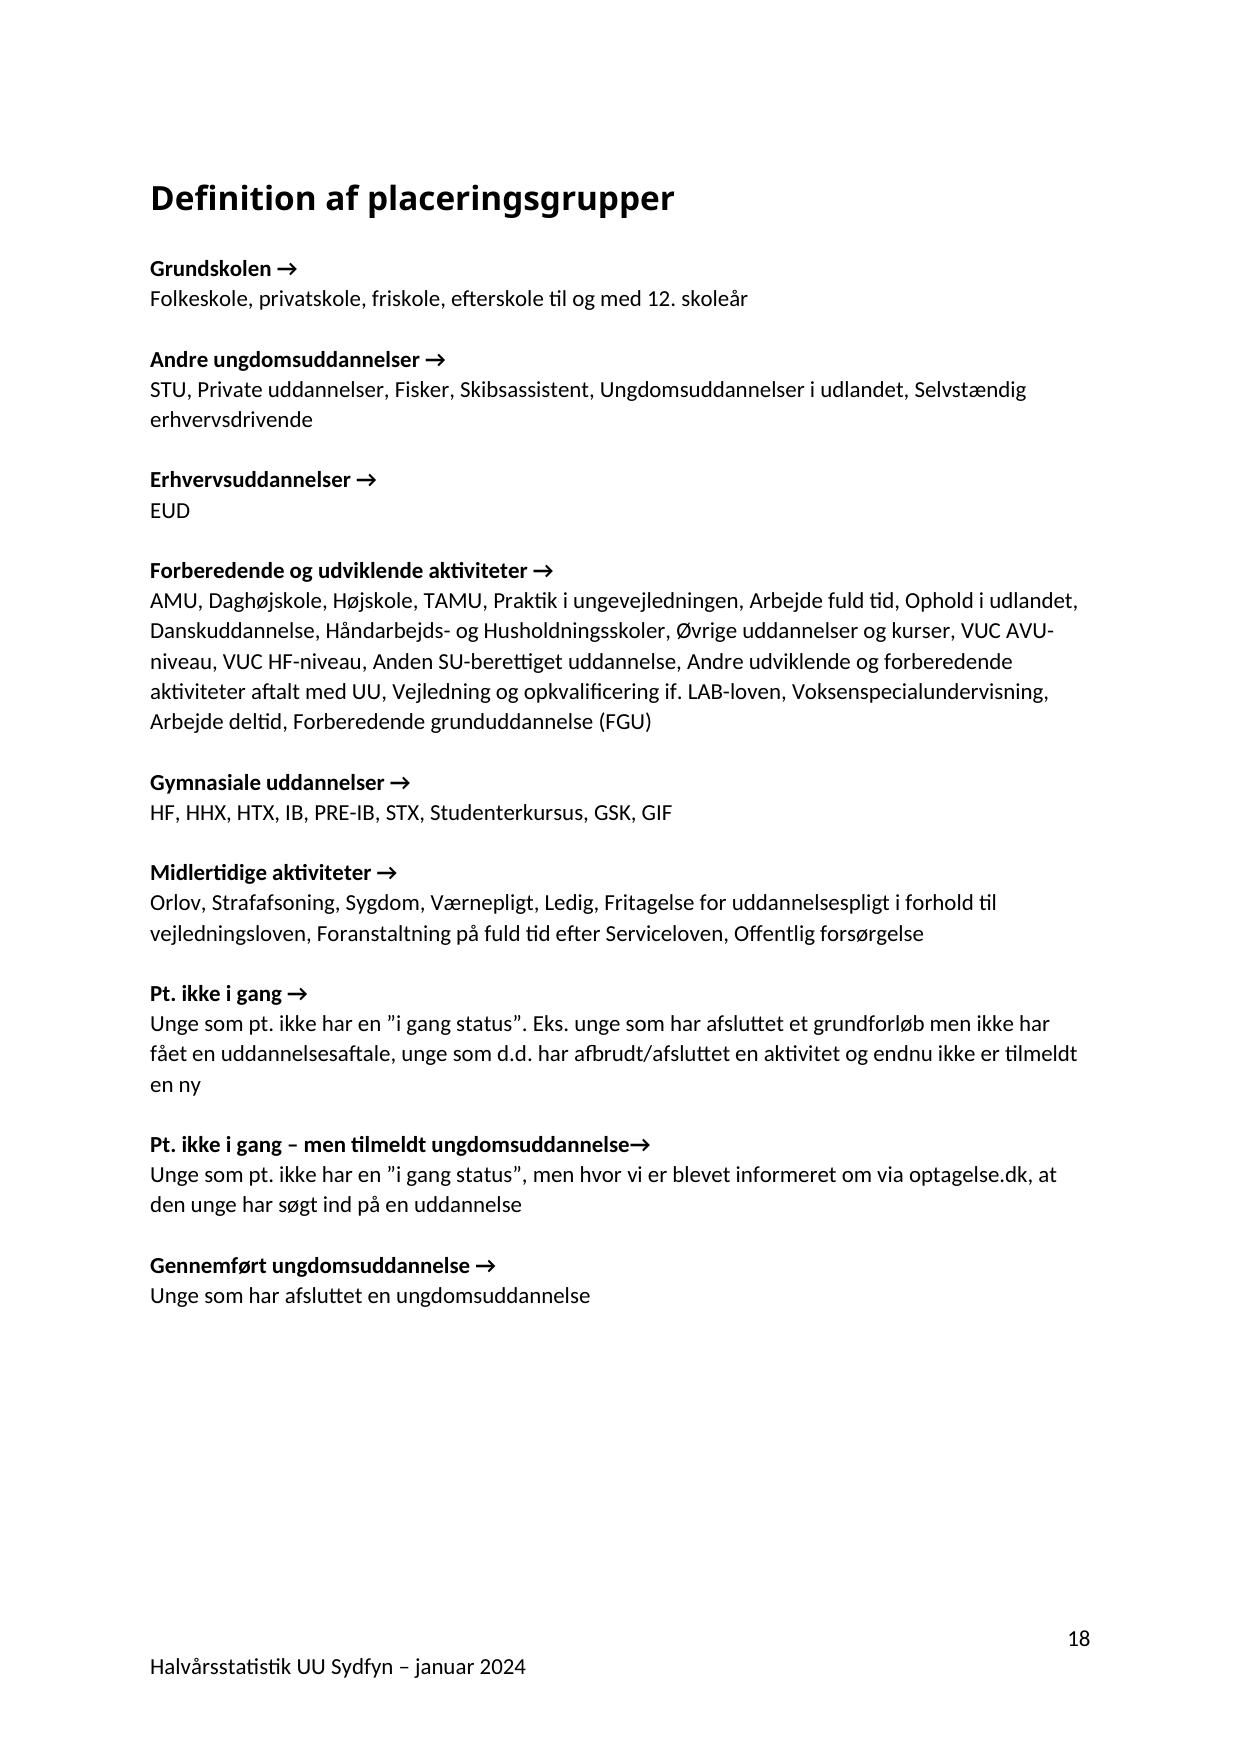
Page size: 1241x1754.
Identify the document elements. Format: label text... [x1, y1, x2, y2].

text Andre ungdomsuddannelser → [150, 345, 1090, 373]
text Midlertidige aktiviteter → [150, 858, 1090, 886]
text Unge som pt. ikke har en ”i gang status”, men hvor vi er blevet informeret om via optagelse.dk, at den unge har søgt ind på en uddannelse [150, 1160, 1090, 1219]
text Gymnasiale uddannelser → [150, 768, 1090, 796]
text Forberedende og udviklende aktiviteter → [150, 556, 1090, 584]
text HF, HHX, HTX, IB, PRE-IB, STX, Studenterkursus, GSK, GIF [150, 798, 1090, 826]
text AMU, Daghøjskole, Højskole, TAMU, Praktik i ungevejledningen, Arbejde fuld tid, Ophold i udlandet, Danskuddannelse, Håndarbejds- og Husholdningsskoler, Øvrige uddannelser og kurser, VUC AVU-niveau, VUC HF-niveau, Anden SU-berettiget uddannelse, Andre udviklende og forberedende aktiviteter aftalt med UU, Vejledning og opkvalificering if. LAB-loven, Voksenspecialundervisning, Arbejde deltid, Forberedende grunduddannelse (FGU) [150, 586, 1090, 735]
text EUD [150, 496, 1090, 524]
subtitle Definition af placeringsgrupper [150, 175, 1090, 220]
text Unge som har afsluttet en ungdomsuddannelse [150, 1281, 1090, 1309]
text STU, Private uddannelser, Fisker, Skibsassistent, Ungdomsuddannelser i udlandet, Selvstændig erhvervsdrivende [150, 375, 1090, 433]
text Erhvervsuddannelser → [150, 466, 1090, 494]
text Orlov, Strafafsoning, Sygdom, Værnepligt, Ledig, Fritagelse for uddannelsespligt i forhold til vejledningsloven, Foranstaltning på fuld tid efter Serviceloven, Offentlig forsørgelse [150, 888, 1090, 947]
text Unge som pt. ikke har en ”i gang status”. Eks. unge som har afsluttet et grundforløb men ikke har fået en uddannelsesaftale, unge som d.d. har afbrudt/afsluttet en aktivitet og endnu ikke er tilmeldt en ny [150, 1009, 1090, 1098]
text Pt. ikke i gang – men tilmeldt ungdomsuddannelse→ [150, 1130, 1090, 1158]
text Grundskolen → [150, 254, 1090, 282]
text Pt. ikke i gang → [150, 979, 1090, 1007]
text Gennemført ungdomsuddannelse → [150, 1251, 1090, 1279]
text Folkeskole, privatskole, friskole, efterskole til og med 12. skoleår [150, 284, 1090, 312]
